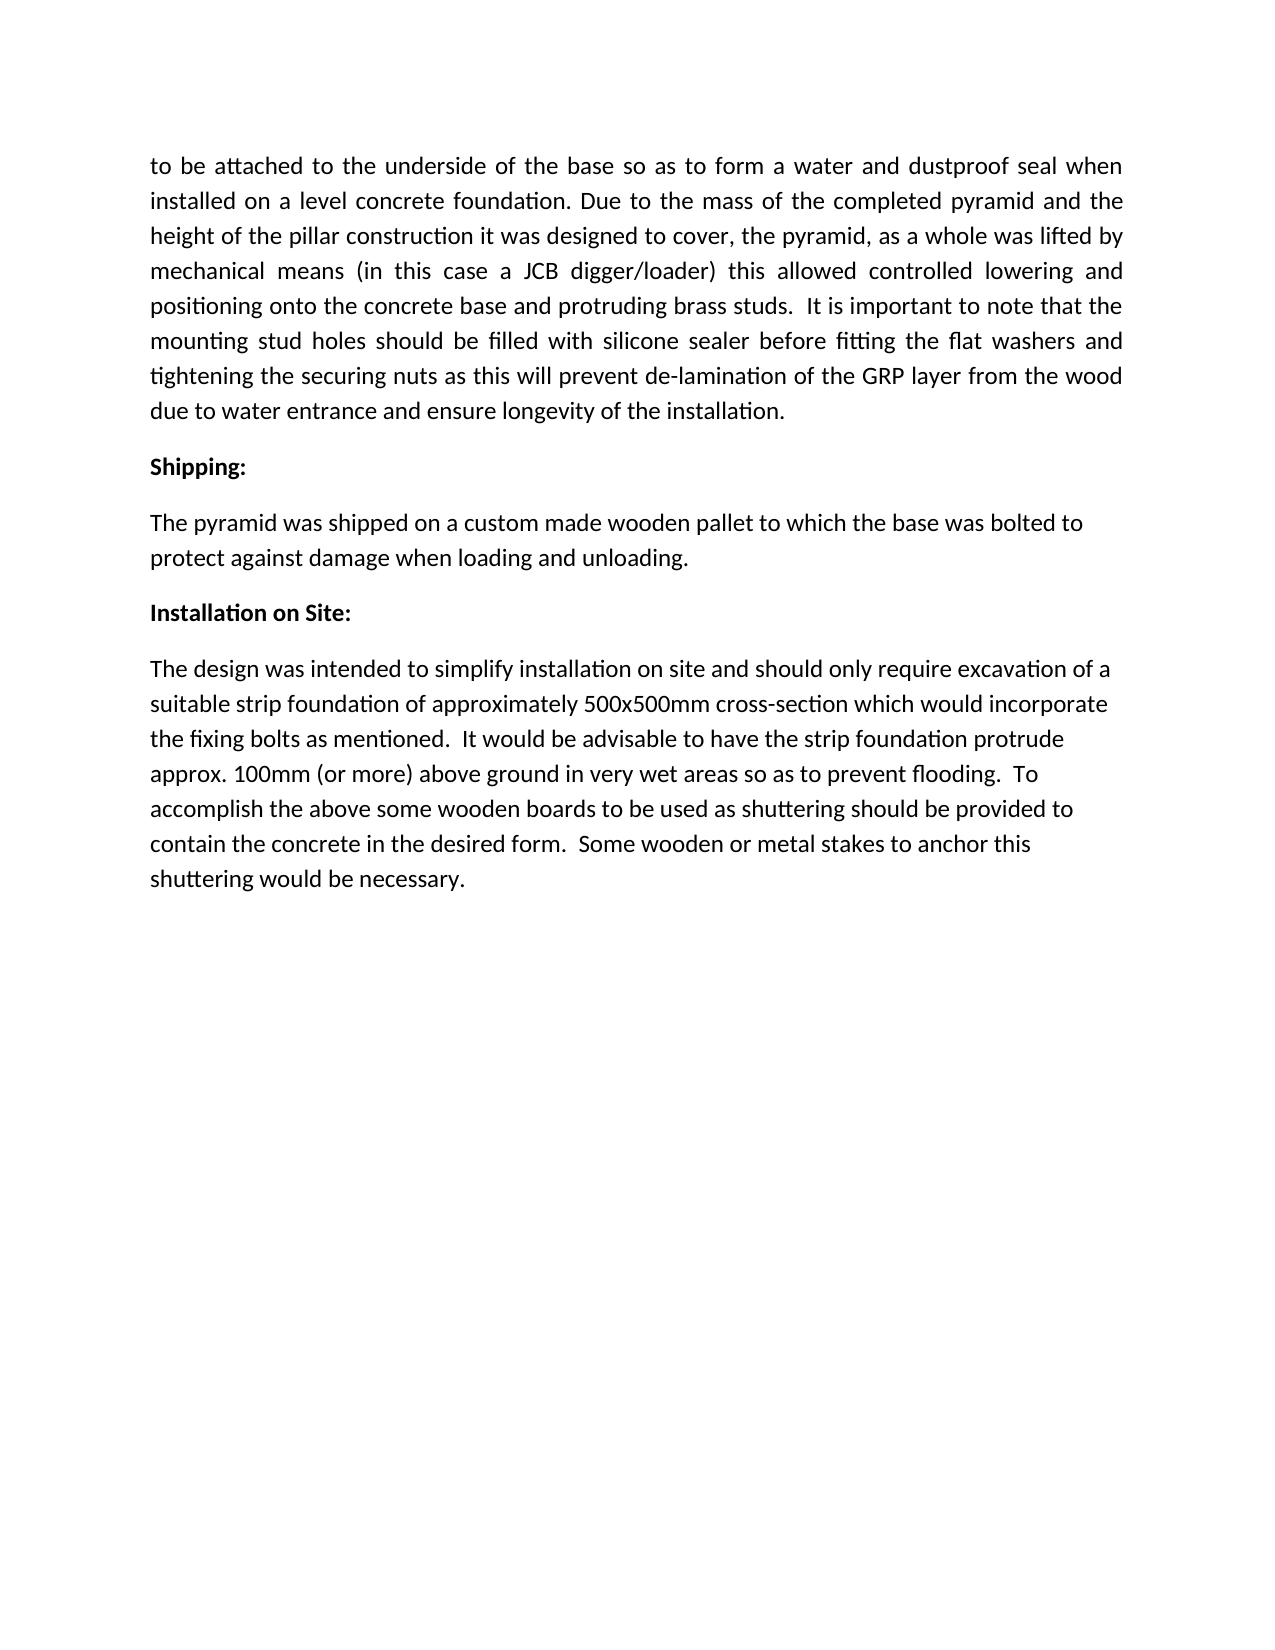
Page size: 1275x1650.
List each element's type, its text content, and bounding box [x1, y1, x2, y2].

text Shipping: [150, 451, 1125, 481]
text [150, 150, 1125, 426]
text Installation on Site: [150, 597, 1125, 628]
text The design was intended to simplify installation on site and should only require excavation of a suitable strip foundation of approximately 500x500mm cross-section which would incorporate the fixing bolts as mentioned. It would be advisable to have the strip foundation protrude approx. 100mm (or more) above ground in very wet areas so as to prevent flooding. To accomplish the above some wooden boards to be used as shuttering should be provided to contain the concrete in the desired form. Some wooden or metal stakes to anchor this shuttering would be necessary. [150, 653, 1125, 894]
text The pyramid was shipped on a custom made wooden pallet to which the base was bolted to protect against damage when loading and unloading. [150, 507, 1125, 572]
